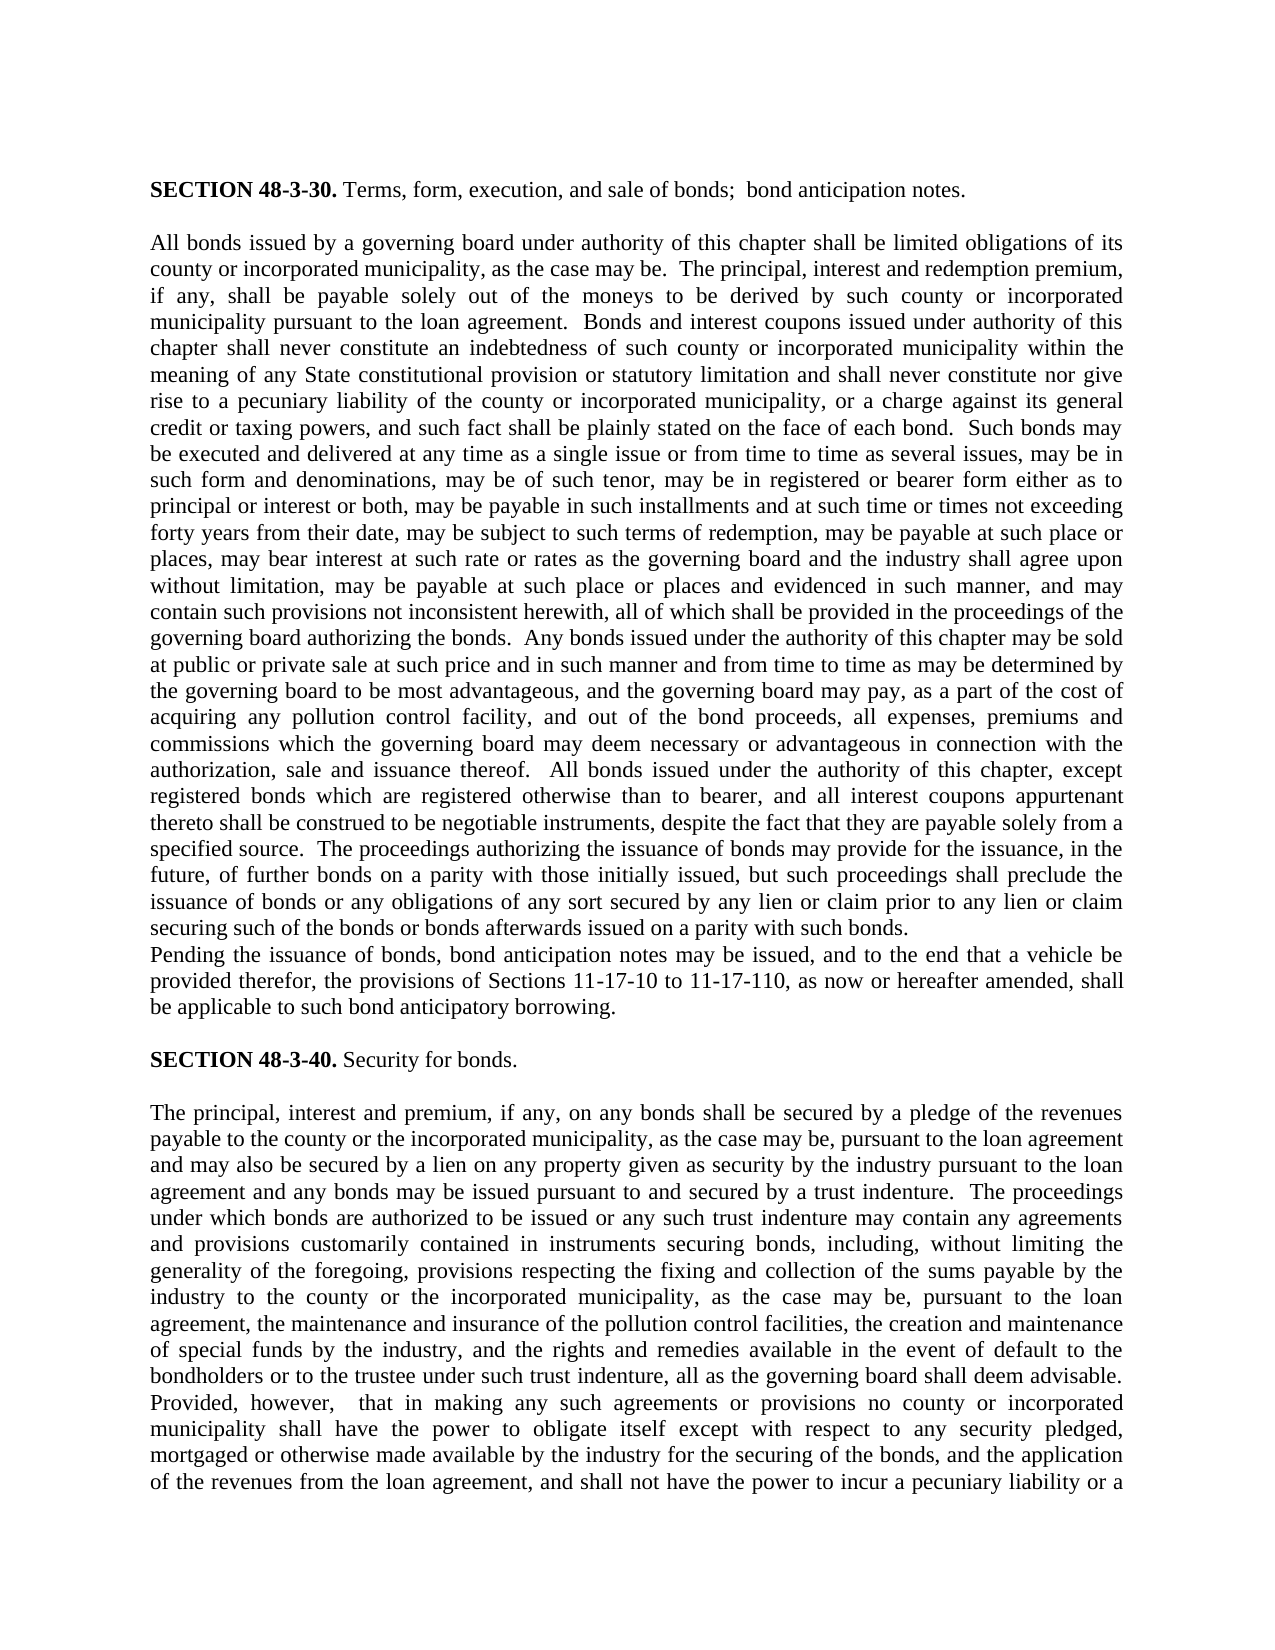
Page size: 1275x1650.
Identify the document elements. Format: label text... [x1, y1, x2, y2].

text All bonds issued by a governing board under authority of this chapter shall be limited obligations of its county or incorporated municipality, as the case may be. The principal, interest and redemption premium, if any, shall be payable solely out of the moneys to be derived by such county or incorporated municipality pursuant to the loan agreement. Bonds and interest coupons issued under authority of this chapter shall never constitute an indebtedness of such county or incorporated municipality within the meaning of any State constitutional provision or statutory limitation and shall never constitute nor give rise to a pecuniary liability of the county or incorporated municipality, or a charge against its general credit or taxing powers, and such fact shall be plainly stated on the face of each bond. Such bonds may be executed and delivered at any time as a single issue or from time to time as several issues, may be in such form and denominations, may be of such tenor, may be in registered or bearer form either as to principal or interest or both, may be payable in such installments and at such time or times not exceeding forty years from their date, may be subject to such terms of redemption, may be payable at such place or places, may bear interest at such rate or rates as the governing board and the industry shall agree upon without limitation, may be payable at such place or places and evidenced in such manner, and may contain such provisions not inconsistent herewith, all of which shall be provided in the proceedings of the governing board authorizing the bonds. Any bonds issued under the authority of this chapter may be sold at public or private sale at such price and in such manner and from time to time as may be determined by the governing board to be most advantageous, and the governing board may pay, as a part of the cost of acquiring any pollution control facility, and out of the bond proceeds, all expenses, premiums and commissions which the governing board may deem necessary or advantageous in connection with the authorization, sale and issuance thereof. All bonds issued under the authority of this chapter, except registered bonds which are registered otherwise than to bearer, and all interest coupons appurtenant thereto shall be construed to be negotiable instruments, despite the fact that they are payable solely from a specified source. The proceedings authorizing the issuance of bonds may provide for the issuance, in the future, of further bonds on a parity with those initially issued, but such proceedings shall preclude the issuance of bonds or any obligations of any sort secured by any lien or claim prior to any lien or claim securing such of the bonds or bonds afterwards issued on a parity with such bonds. [150, 229, 1125, 941]
text Pending the issuance of bonds, bond anticipation notes may be issued, and to the end that a vehicle be provided therefor, the provisions of Sections 11-17-10 to 11-17-110, as now or hereafter amended, shall be applicable to such bond anticipatory borrowing. [150, 941, 1125, 1020]
text SECTION 48-3-30. Terms, form, execution, and sale of bonds; bond anticipation notes. [150, 176, 1125, 203]
text SECTION 48-3-40. Security for bonds. [150, 1046, 1125, 1072]
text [150, 1099, 1125, 1494]
